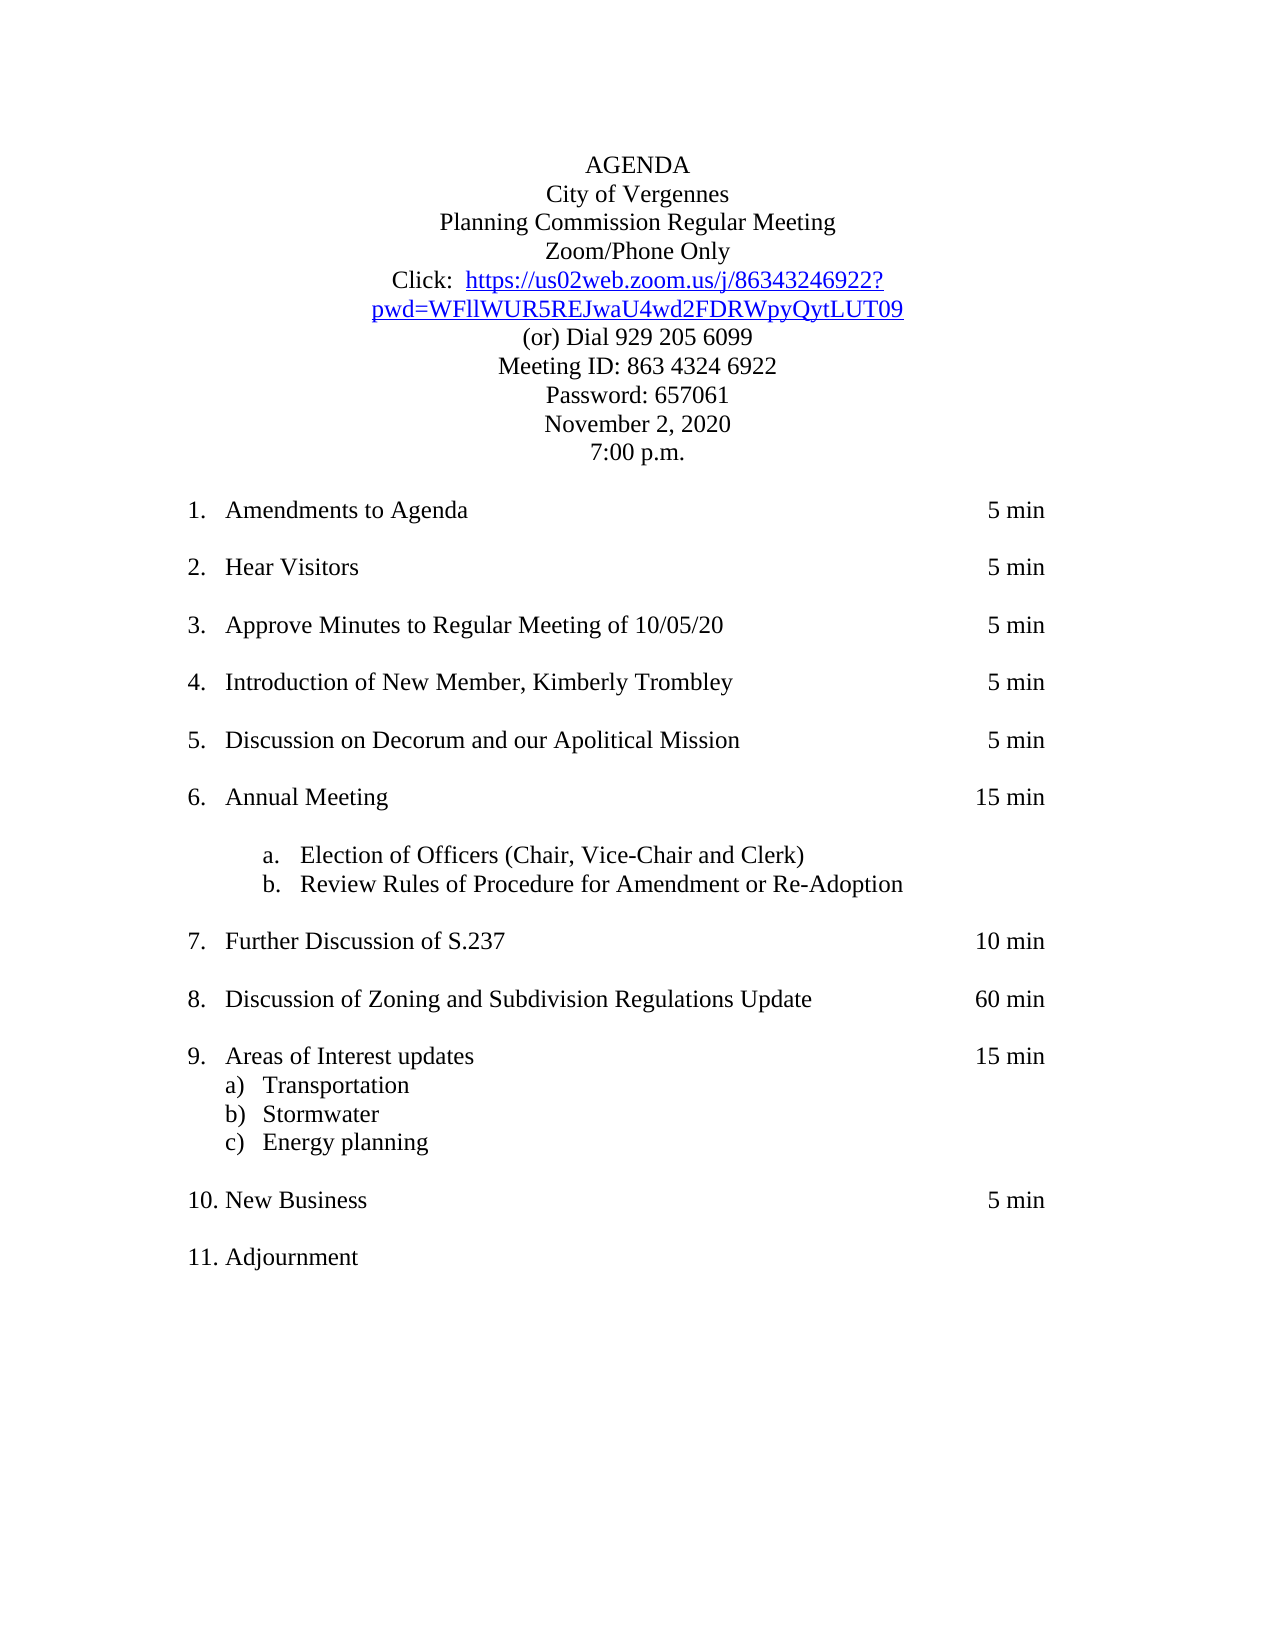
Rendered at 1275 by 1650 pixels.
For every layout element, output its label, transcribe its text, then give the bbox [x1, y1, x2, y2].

list Discussion of Zoning and Subdivision Regulations Update 60 min [187, 984, 1125, 1012]
list Adjournment [187, 1242, 1125, 1271]
list Approve Minutes to Regular Meeting of 10/05/20 5 min [187, 610, 1125, 639]
text Zoom/Phone Only [150, 236, 1125, 265]
text AGENDA [150, 150, 1125, 179]
text 7:00 p.m. [150, 437, 1125, 466]
list Stormwater [225, 1099, 1125, 1127]
list Areas of Interest updates 15 min [187, 1041, 1125, 1070]
list Amendments to Agenda 5 min [187, 495, 1125, 524]
list Energy planning [225, 1127, 1125, 1156]
list Introduction of New Member, Kimberly Trombley 5 min [187, 667, 1125, 696]
text City of Vergennes [150, 179, 1125, 207]
list Transportation [225, 1070, 1125, 1099]
list Election of Officers (Chair, Vice-Chair and Clerk) [262, 840, 1125, 869]
list Discussion on Decorum and our Apolitical Mission 5 min [187, 725, 1125, 754]
text (or) Dial 929 205 6099 [150, 322, 1125, 351]
list Review Rules of Procedure for Amendment or Re-Adoption [262, 869, 1125, 897]
text November 2, 2020 [150, 409, 1125, 437]
list New Business 5 min [187, 1185, 1125, 1214]
list Annual Meeting 15 min [187, 782, 1125, 811]
text Password: 657061 [150, 380, 1125, 409]
list Further Discussion of S.237 10 min [187, 926, 1125, 955]
text Planning Commission Regular Meeting [150, 207, 1125, 236]
text Click: https://us02web.zoom.us/j/86343246922?pwd=WFllWUR5REJwaU4wd2FDRWpyQytLUT09 [150, 265, 1125, 322]
list Hear Visitors 5 min [187, 552, 1125, 581]
text Meeting ID: 863 4324 6922 [150, 351, 1125, 380]
